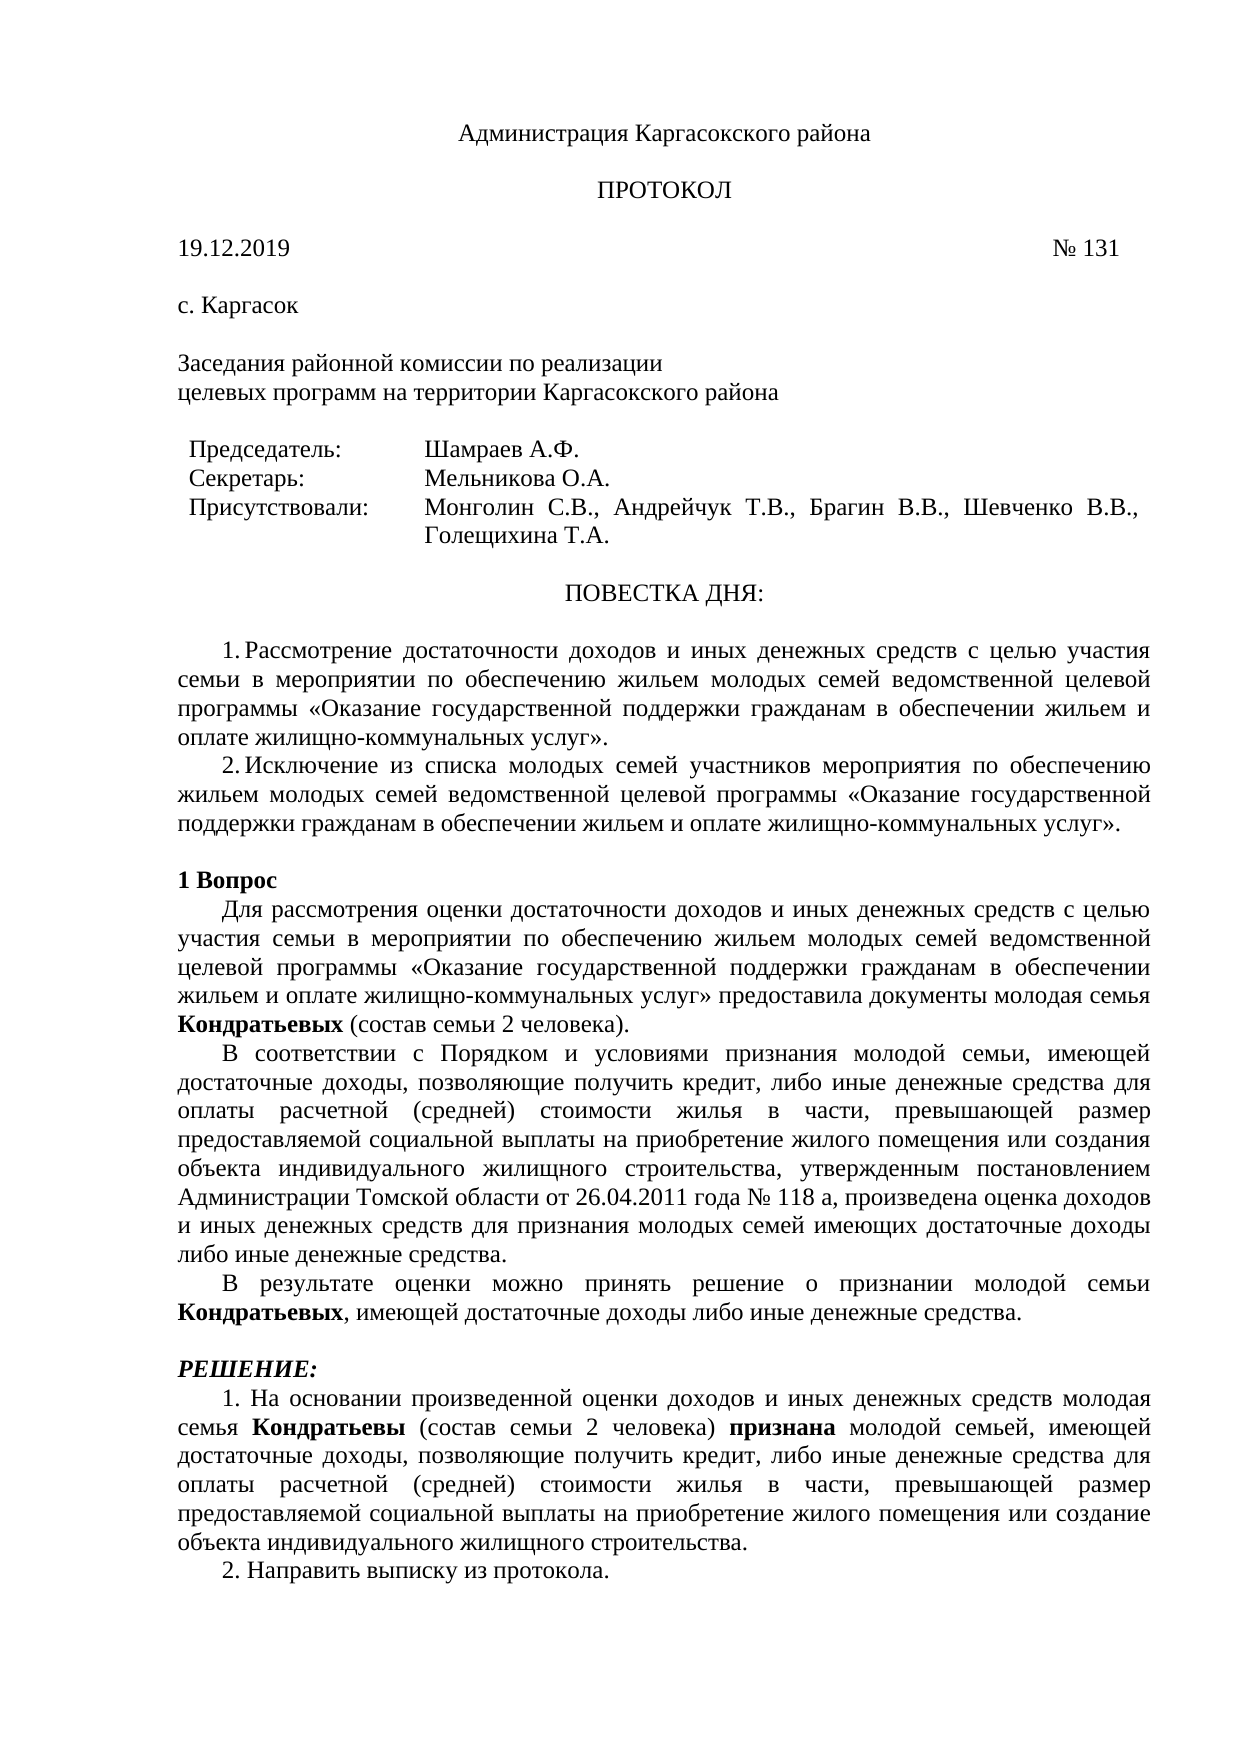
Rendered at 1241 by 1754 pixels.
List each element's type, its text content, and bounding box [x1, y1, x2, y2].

table_header Председатель: [177, 434, 413, 463]
text ПОВЕСТКА ДНЯ: [177, 578, 1152, 607]
text 1. На основании произведенной оценки доходов и иных денежных средств молодая семья Кондратьевы (состав семьи 2 человека) признана молодой семьей, имеющей достаточные доходы, позволяющие получить кредит, либо иные денежные средства для оплаты расчетной (средней) стоимости жилья в части, превышающей размер предоставляемой социальной выплаты на приобретение жилого помещения или создание объекта индивидуального жилищного строительства. [177, 1383, 1152, 1556]
text целевых программ на территории Каргасокского района [177, 377, 1152, 406]
table_cell Секретарь: [177, 463, 413, 492]
list Рассмотрение достаточности доходов и иных денежных средств с целью участия семьи в мероприятии по обеспечению жильем молодых семей ведомственной целевой программы «Оказание государственной поддержки гражданам в обеспечении жильем и оплате жилищно-коммунальных услуг». [177, 636, 1152, 751]
text Администрация Каргасокского района [177, 118, 1152, 147]
text 1 Вопрос [177, 866, 1152, 894]
table_cell Мельникова О.А. [413, 463, 1151, 492]
text ПРОТОКОЛ [177, 176, 1152, 204]
text Заседания районной комиссии по реализации [177, 348, 1152, 377]
table_cell Присутствовали: [177, 492, 413, 549]
table_header Шамраев А.Ф. [413, 434, 1151, 463]
text Для рассмотрения оценки достаточности доходов и иных денежных средств с целью участия семьи в мероприятии по обеспечению жильем молодых семей ведомственной целевой программы «Оказание государственной поддержки гражданам в обеспечении жильем и оплате жилищно-коммунальных услуг» предоставила документы молодая семья Кондратьевых (состав семьи 2 человека). [177, 894, 1152, 1038]
text В результате оценки можно принять решение о признании молодой семьи Кондратьевых, имеющей достаточные доходы либо иные денежные средства. [177, 1268, 1152, 1326]
text 2. Направить выписку из протокола. [177, 1556, 1152, 1584]
text РЕШЕНИЕ: [177, 1354, 1152, 1383]
text В соответствии с Порядком и условиями признания молодой семьи, имеющей достаточные доходы, позволяющие получить кредит, либо иные денежные средства для оплаты расчетной (средней) стоимости жилья в части, превышающей размер предоставляемой социальной выплаты на приобретение жилого помещения или создания объекта индивидуального жилищного строительства, утвержденным постановлением Администрации Томской области от 26.04.2011 года № 118 а, произведена оценка доходов и иных денежных средств для признания молодых семей имеющих достаточные доходы либо иные денежные средства. [177, 1038, 1152, 1268]
text с. Каргасок [177, 291, 1152, 319]
table_cell Монголин С.В., Андрейчук Т.В., Брагин В.В., Шевченко В.В., Голещихина Т.А. [413, 492, 1151, 549]
text 19.12.2019 № 131 [177, 233, 1152, 262]
list Исключение из списка молодых семей участников мероприятия по обеспечению жильем молодых семей ведомственной целевой программы «Оказание государственной поддержки гражданам в обеспечении жильем и оплате жилищно-коммунальных услуг». [177, 751, 1152, 837]
